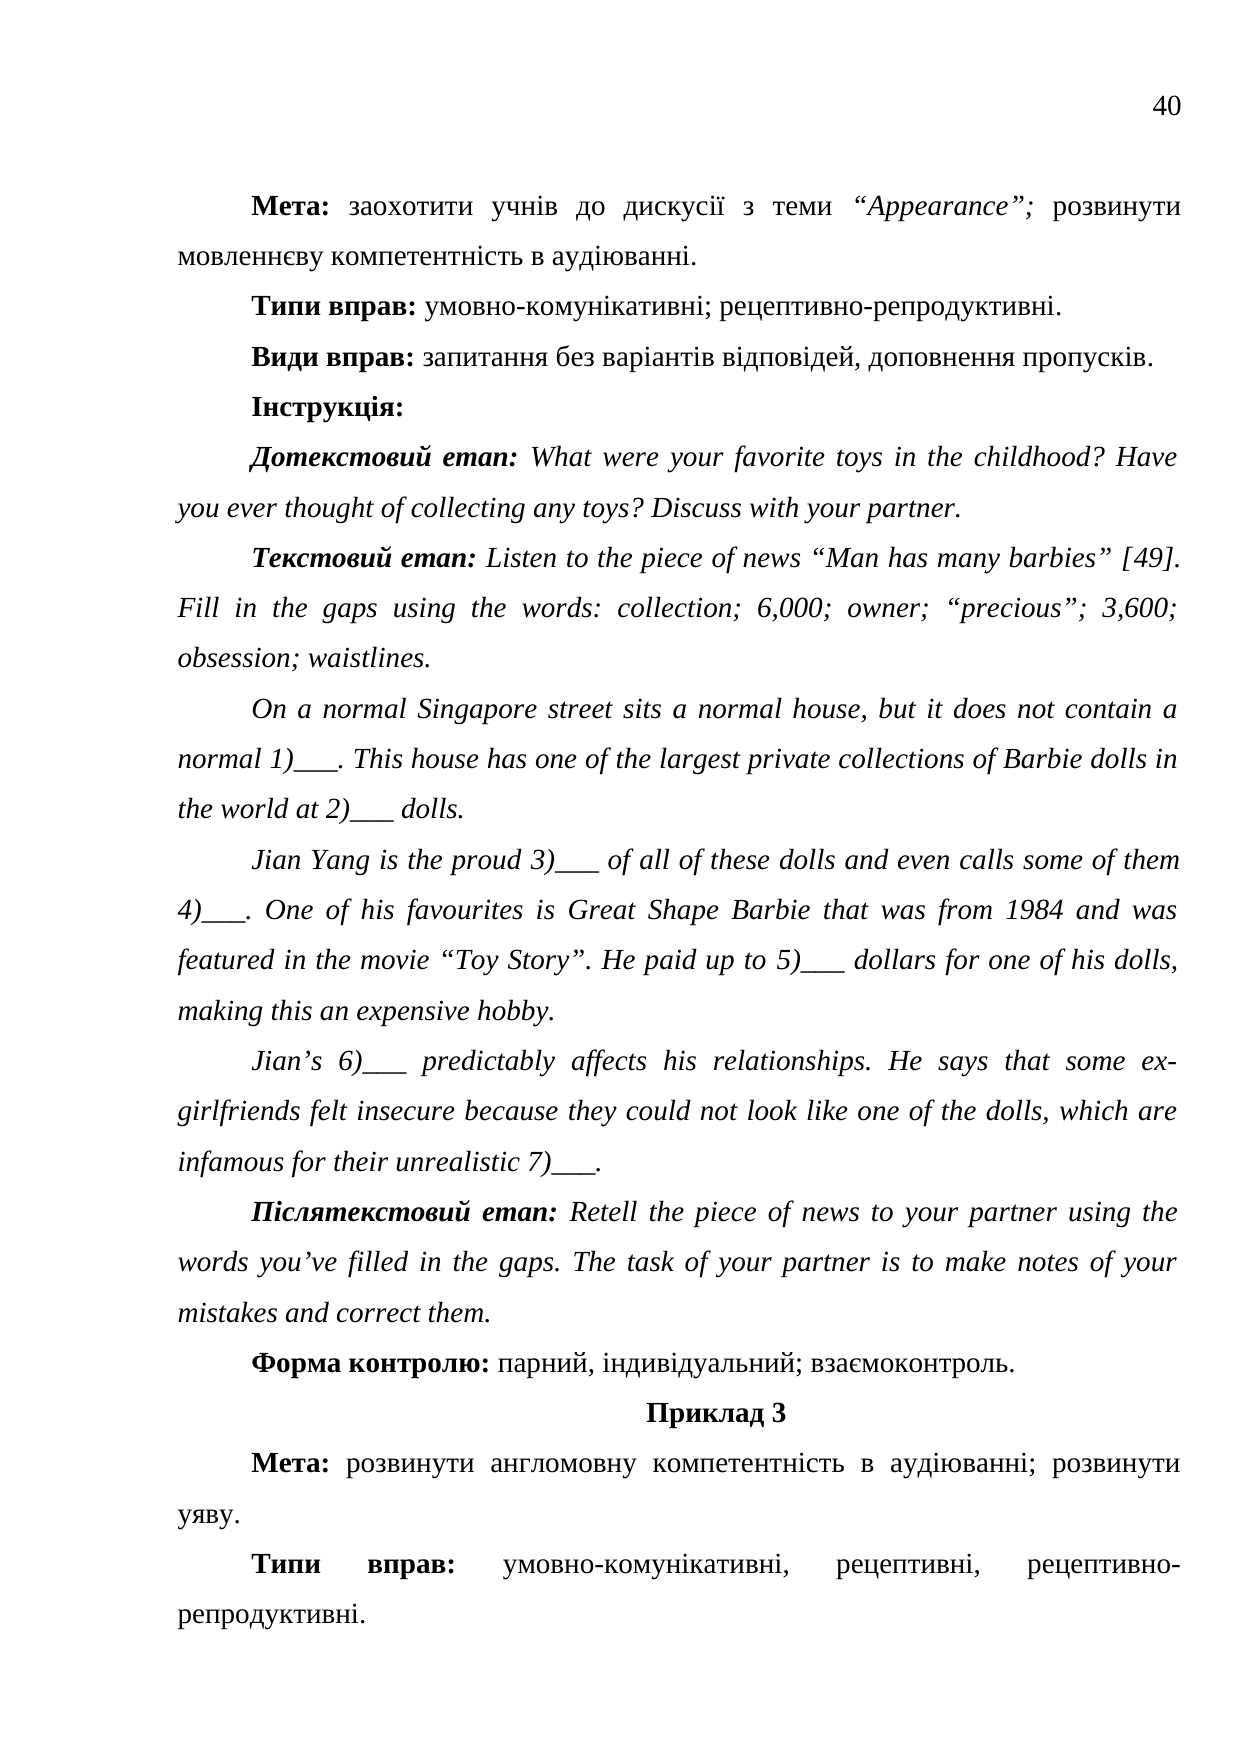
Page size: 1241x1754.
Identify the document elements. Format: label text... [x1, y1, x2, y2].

text Інструкція: [177, 389, 1181, 423]
text Jian Yang is the proud 3)___ of all of these dolls and even calls some of them 4)___. One of his favourites is Great Shape Barbie that was from 1984 and was featured in the movie “Toy Story”. He paid up to 5)___ dollars for one of his dolls, making this an expensive hobby. [177, 842, 1181, 1026]
text On a normal Singapore street sits a normal house, but it does not contain a normal 1)___. This house has one of the largest private collections of Barbie dolls in the world at 2)___ dolls. [177, 691, 1181, 825]
text Дотекстовий етап: What were your favorite toys in the childhood? Have you ever thought of collecting any toys? Discuss with your partner. [177, 439, 1181, 523]
text Текстовий етап: Listen to the piece of news “Man has many barbies” [49]. Fill in the gaps using the words: collection; 6,000; owner; “precious”; 3,600; obsession; waistlines. [177, 540, 1181, 674]
text Мета: розвинути англомовну компетентність в аудіюванні; розвинути уяву. [177, 1446, 1181, 1529]
text Типи вправ: умовно-комунікативні, рецептивні, рецептивно-репродуктивні. [177, 1546, 1181, 1630]
text Мета: заохотити учнів до дискусії з теми “Appearance”; розвинути мовленнєву компетентність в аудіюванні. [177, 188, 1181, 272]
text Типи вправ: умовно-комунікативні; рецептивно-репродуктивні. [177, 288, 1181, 322]
text Форма контролю: парний, індивідуальний; взаємоконтроль. [177, 1345, 1181, 1378]
text Види вправ: запитання без варіантів відповідей, доповнення пропусків. [177, 339, 1181, 372]
text Післятекстовий етап: Retell the piece of news to your partner using the words you’ve filled in the gaps. The task of your partner is to make notes of your mistakes and correct them. [177, 1194, 1181, 1328]
text Jian’s 6)___ predictably affects his relationships. He says that some ex-girlfriends felt insecure because they could not look like one of the dolls, which are infamous for their unrealistic 7)___. [177, 1043, 1181, 1177]
text Приклад 3 [177, 1395, 1181, 1429]
